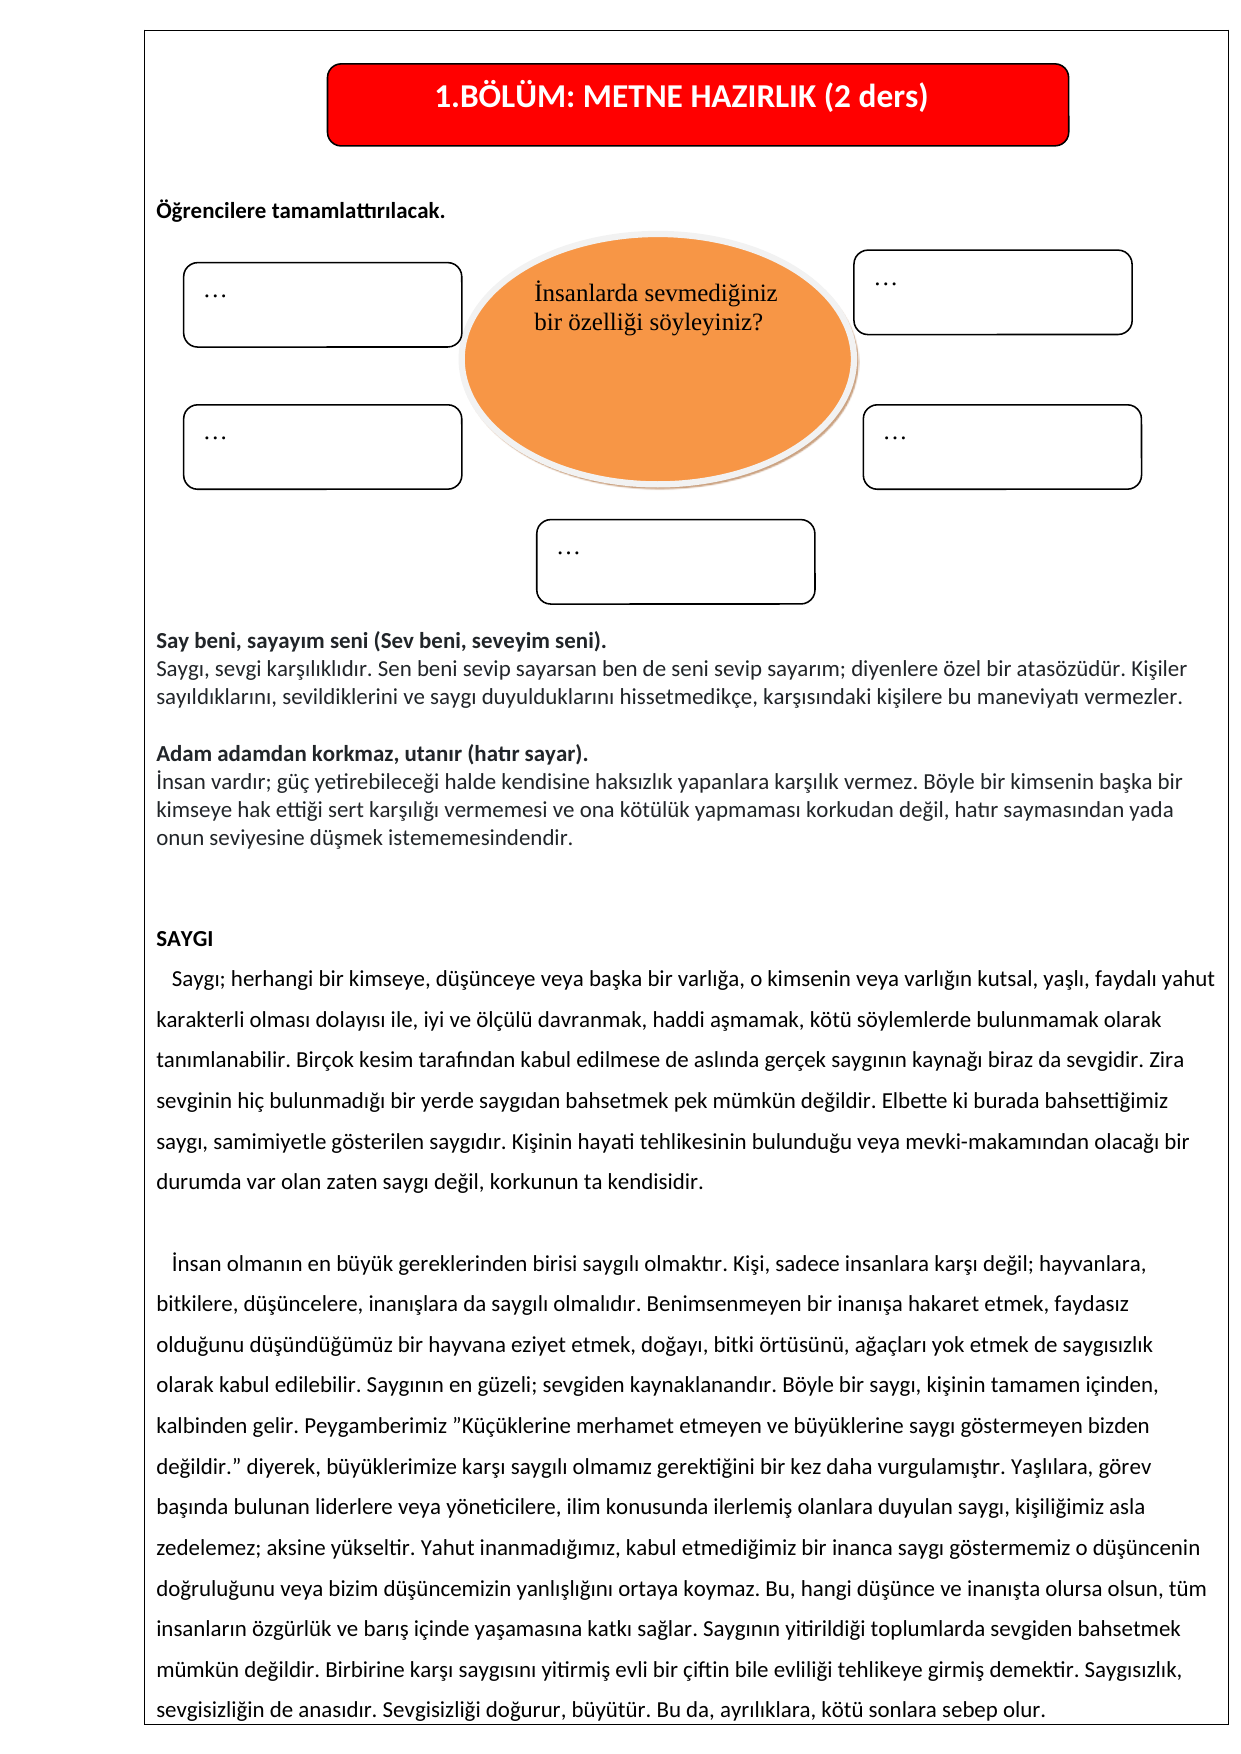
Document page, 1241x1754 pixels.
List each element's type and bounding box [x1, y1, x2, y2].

table_cell [145, 31, 1228, 1723]
